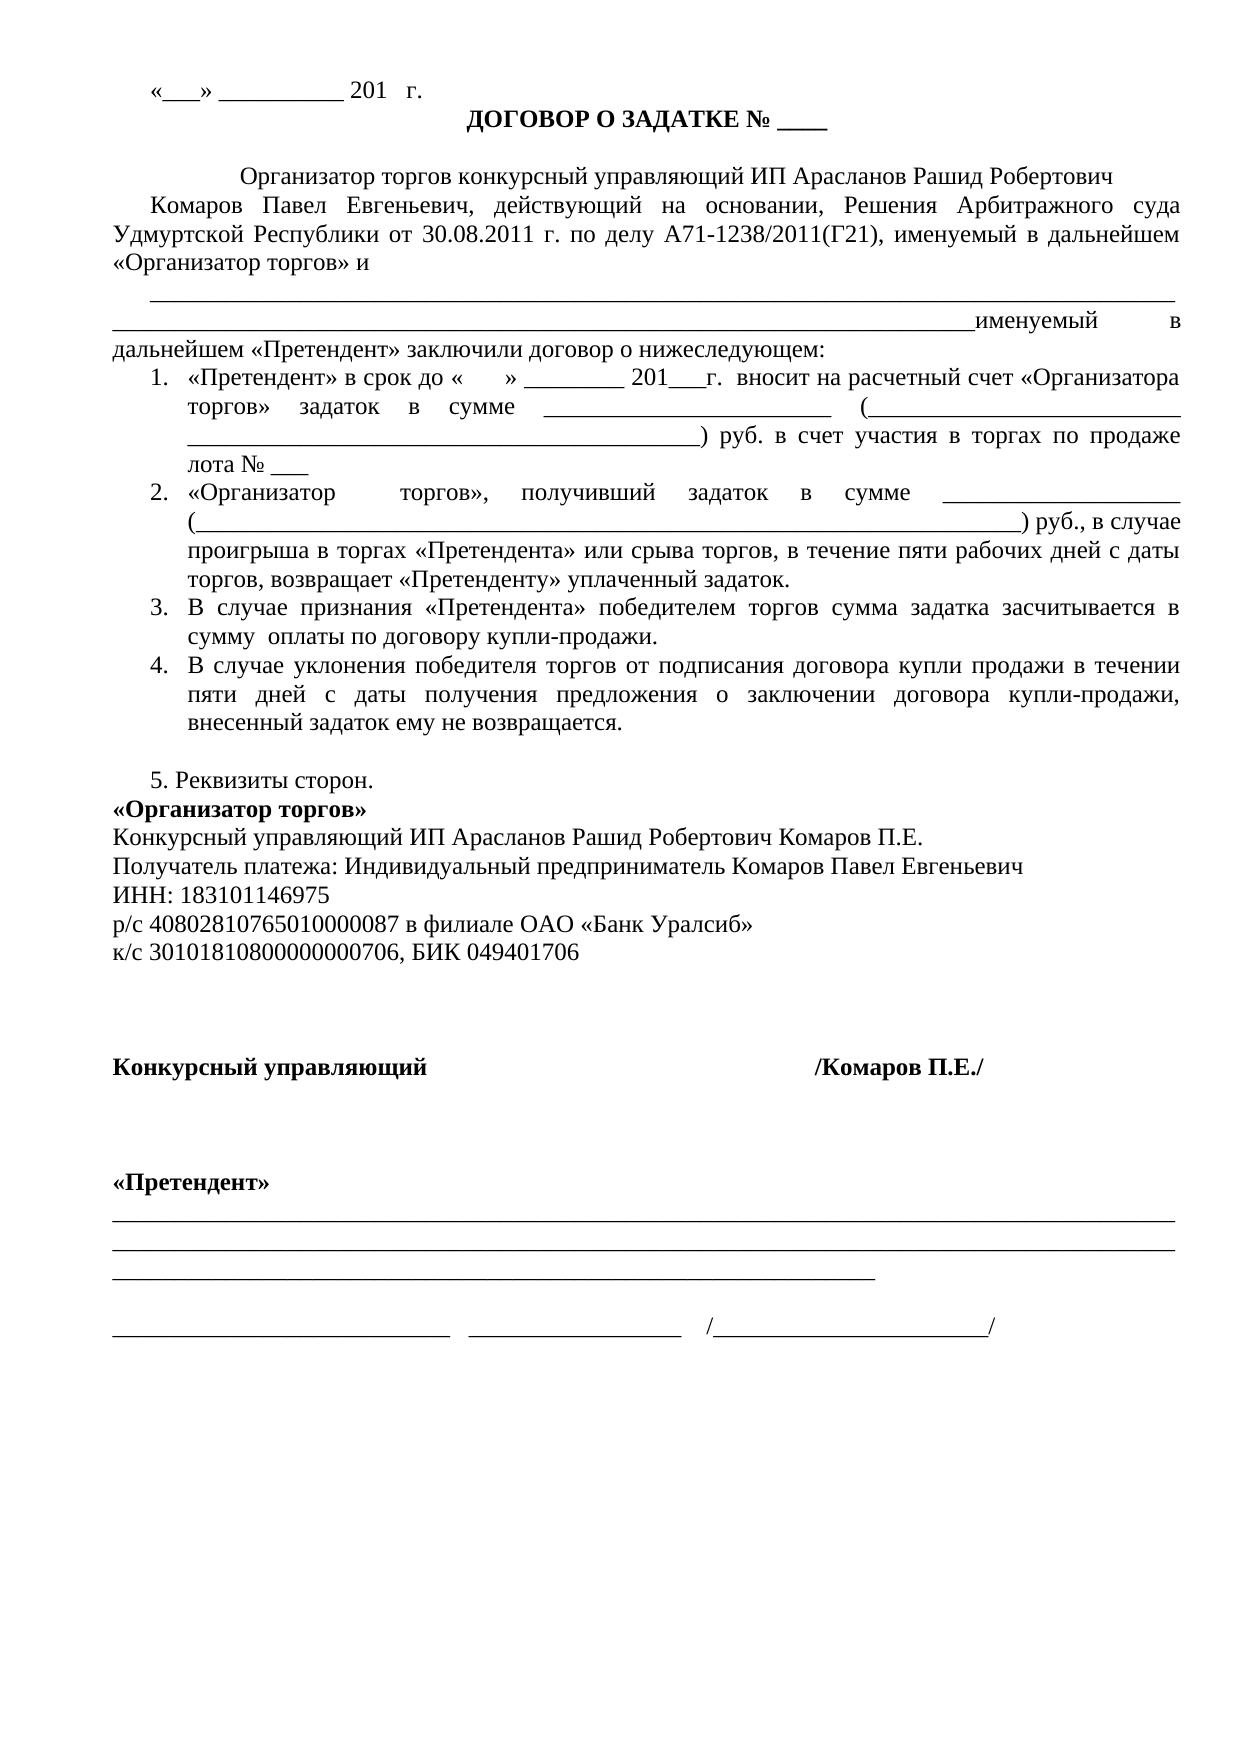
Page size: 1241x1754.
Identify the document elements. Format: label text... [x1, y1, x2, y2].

text р/с 40802810765010000087 в филиале ОАО «Банк Уралсиб» [112, 909, 1181, 937]
list «Организатор торгов», получивший задаток в сумме ___________________ (__________________________________________________________________) руб., в случае проигрыша в торгах «Претендента» или срыва торгов, в течение пяти рабочих дней с даты торгов, возвращает «Претенденту» уплаченный задаток. [150, 477, 1181, 592]
text Конкурсный управляющий /Комаров П.Е./ [112, 1052, 1181, 1081]
text Организатор торгов конкурсный управляющий ИП Арасланов Рашид Робертович [112, 161, 1181, 190]
text ___________________________ _________________ /______________________/ [112, 1311, 1181, 1340]
text Получатель платежа: Индивидуальный предприниматель Комаров Павел Евгеньевич [112, 851, 1181, 880]
text к/с 30101810800000000706, БИК 049401706 [112, 937, 1181, 966]
list В случае признания «Претендента» победителем торгов сумма задатка засчитывается в сумму оплаты по договору купли-продажи. [150, 592, 1181, 650]
list «Претендент» в срок до « » ________ 201___г. вносит на расчетный счет «Организатора торгов» задаток в сумме _______________________ (_________________________ _________________________________________) руб. в счет участия в торгах по продаже лота № ___ [150, 362, 1181, 477]
text ИНН: 183101146975 [112, 880, 1181, 909]
text ДОГОВОР О ЗАДАТКЕ № ____ [112, 104, 1181, 132]
text Комаров Павел Евгеньевич, действующий на основании, Решения Арбитражного суда Удмуртской Республики от 30.08.2011 г. по делу А71-1238/2011(Г21), именуемый в дальнейшем «Организатор торгов» и [112, 190, 1181, 276]
list В случае уклонения победителя торгов от подписания договора купли продажи в течении пяти дней с даты получения предложения о заключении договора купли-продажи, внесенный задаток ему не возвращается. [150, 650, 1181, 736]
text «___» __________ 201 г. [112, 75, 1181, 104]
text «Организатор торгов» [112, 794, 1181, 822]
text «Претендент» [112, 1167, 1181, 1196]
text _______________________________________________________________________________________________________________________________________________________именуемый в дальнейшем «Претендент» заключили договор о нижеследующем: [112, 276, 1181, 362]
text 5. Реквизиты сторон. [150, 765, 1181, 794]
text _______________________________________________________________________________________________________________________________________________________________________________________________________________________________________ [112, 1196, 1181, 1282]
text Конкурсный управляющий ИП Арасланов Рашид Робертович Комаров П.Е. [112, 822, 1181, 851]
